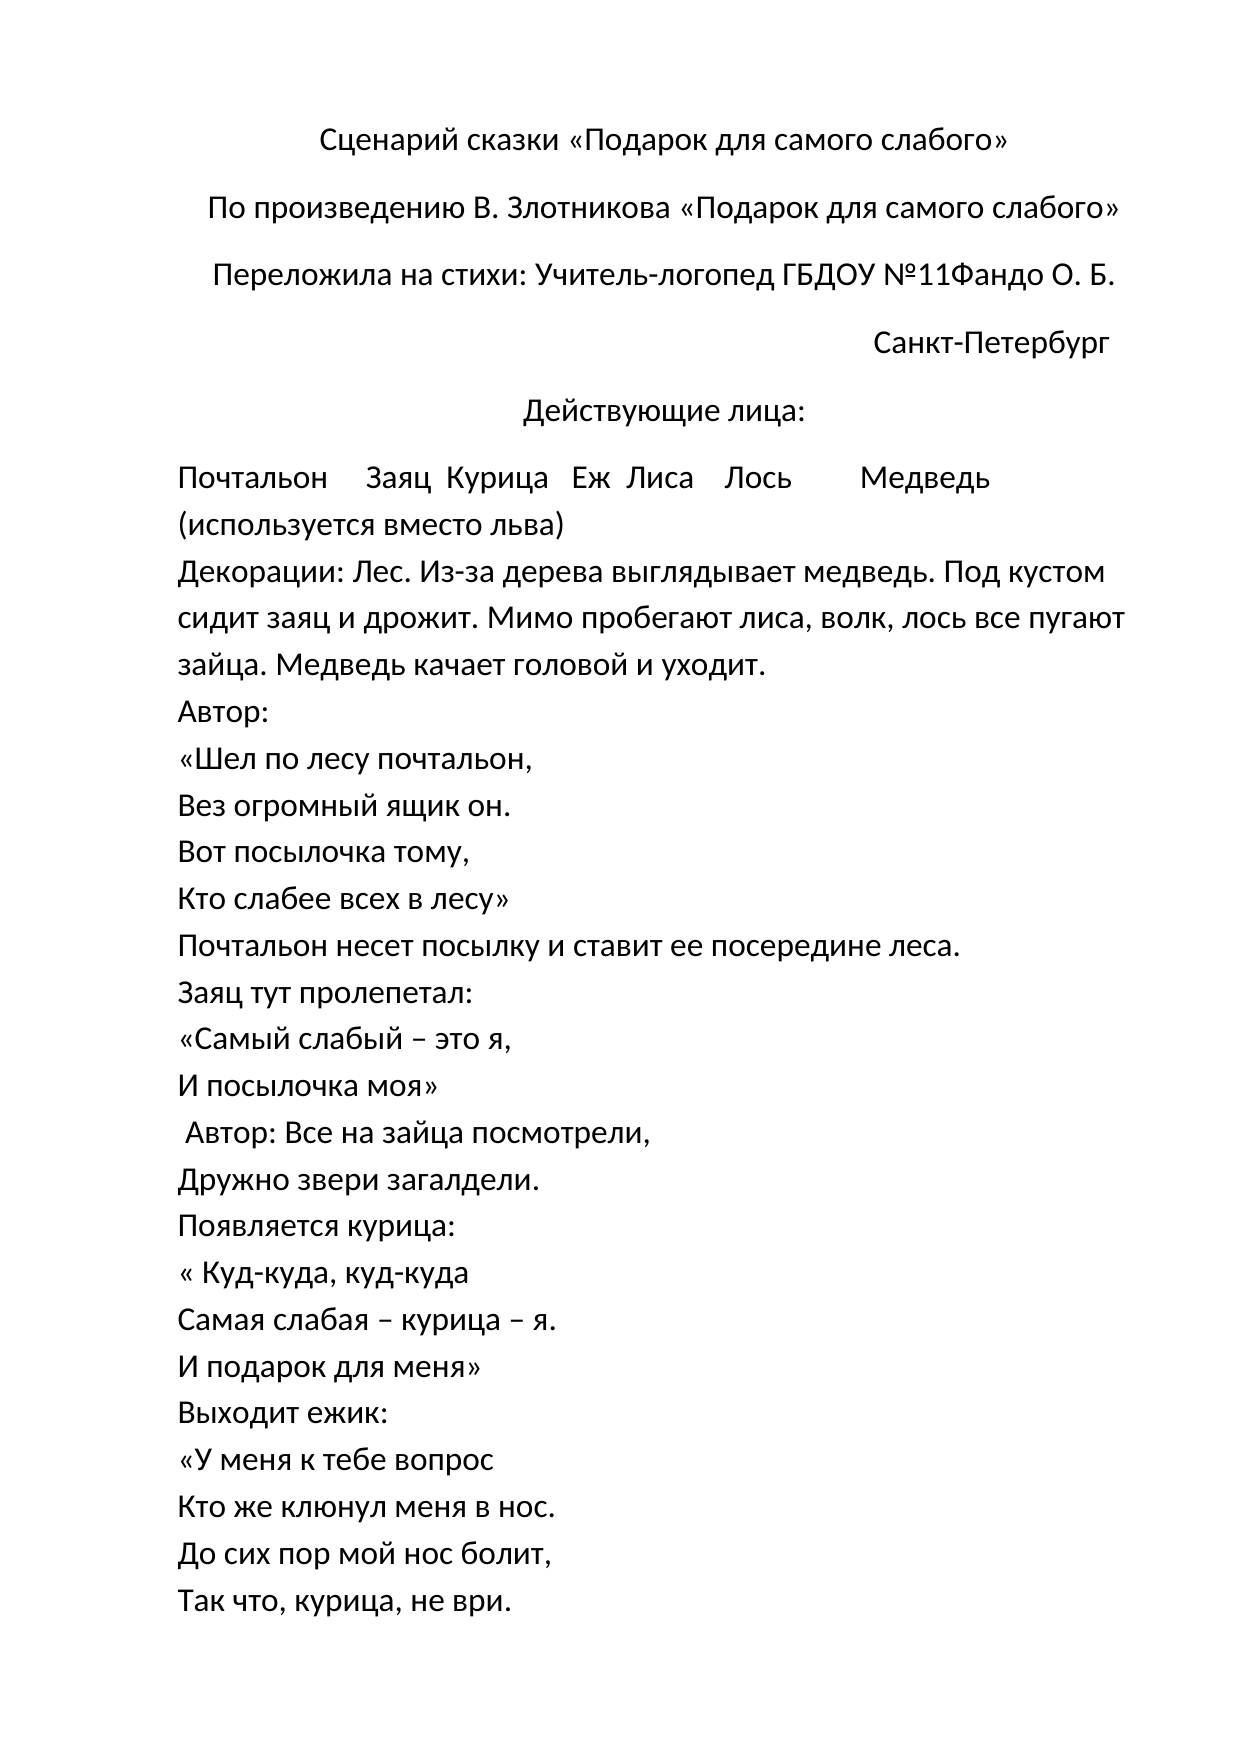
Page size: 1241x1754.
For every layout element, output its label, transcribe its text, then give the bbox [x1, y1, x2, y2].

text Автор: Все на зайца посмотрели, [177, 1111, 1152, 1152]
text Самая слабая – курица – я. [177, 1298, 1152, 1339]
text «Шел по лесу почтальон, [177, 737, 1152, 777]
text Действующие лица: [177, 388, 1152, 429]
text Кто же клюнул меня в нос. [177, 1485, 1152, 1526]
text « Куд-куда, куд-куда [177, 1251, 1152, 1292]
text Так что, курица, не ври. [177, 1579, 1152, 1619]
text Переложила на стихи: Учитель-логопед ГБДОУ №11Фандо О. Б. [177, 253, 1152, 294]
text Декорации: Лес. Из-за дерева выглядывает медведь. Под кустом сидит заяц и дрожит. Мимо пробегают лиса, волк, лось все пугают зайца. Медведь качает головой и уходит. [177, 550, 1152, 684]
text И подарок для меня» [177, 1345, 1152, 1386]
text Кто слабее всех в лесу» [177, 877, 1152, 918]
text Почтальон несет посылку и ставит ее посередине леса. [177, 924, 1152, 964]
text Сценарий сказки «Подарок для самого слабого» [177, 118, 1152, 159]
text Дружно звери загалдели. [177, 1158, 1152, 1198]
text Почтальон Заяц Курица Еж Лиса Лось Медведь (используется вместо льва) [177, 456, 1152, 544]
text Автор: [177, 690, 1152, 731]
text И посылочка моя» [177, 1064, 1152, 1105]
text До сих пор мой нос болит, [177, 1532, 1152, 1573]
text По произведению В. Злотникова «Подарок для самого слабого» [177, 186, 1152, 226]
text Заяц тут пролепетал: «Самый слабый – это я, [177, 971, 1152, 1058]
text Выходит ежик: [177, 1392, 1152, 1432]
text «У меня к тебе вопрос [177, 1438, 1152, 1479]
text Появляется курица: [177, 1204, 1152, 1245]
text Санкт-Петербург [177, 321, 1152, 362]
text Вез огромный ящик он. [177, 783, 1152, 824]
text Вот посылочка тому, [177, 830, 1152, 871]
